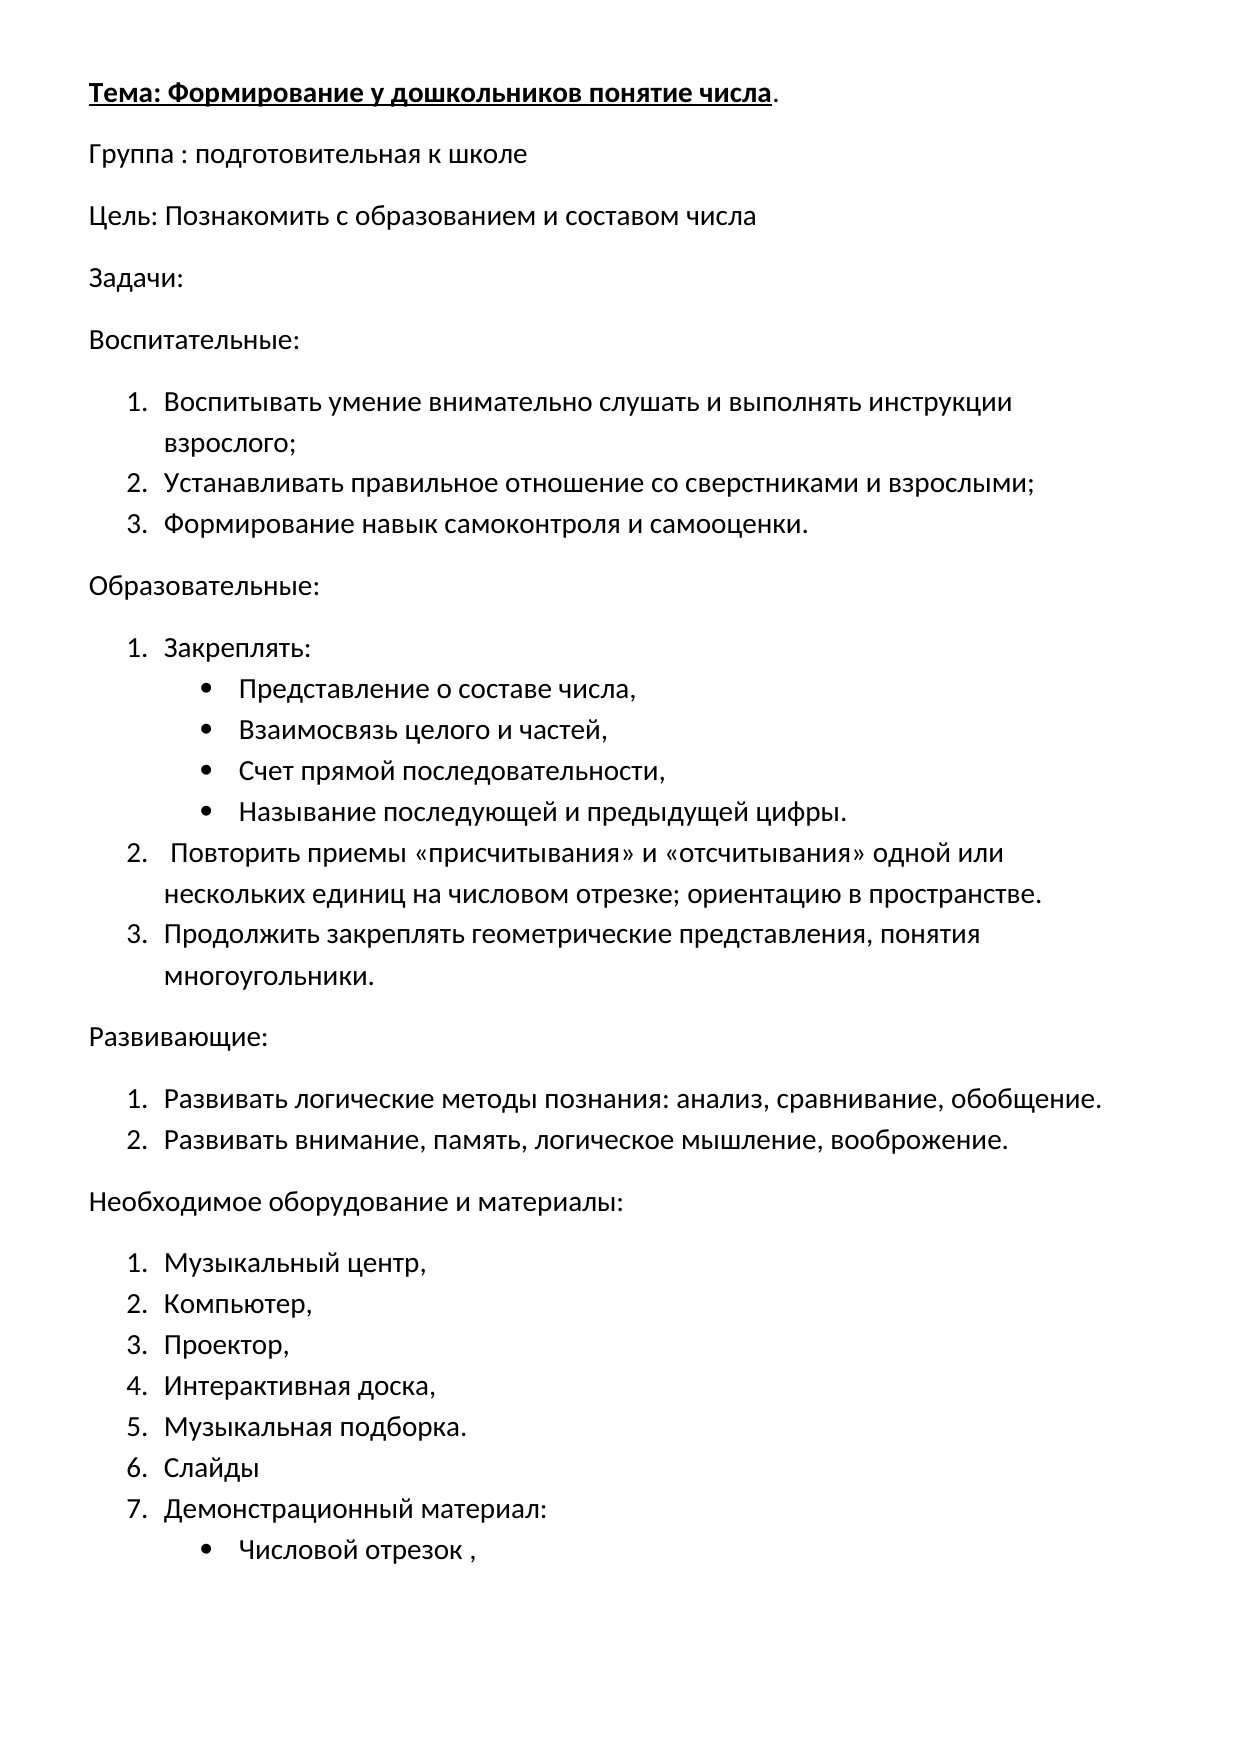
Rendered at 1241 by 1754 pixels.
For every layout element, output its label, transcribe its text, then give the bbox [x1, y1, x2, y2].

text Необходимое оборудование и материалы: [89, 1183, 1137, 1218]
list Взаимосвязь целого и частей, [201, 711, 1137, 747]
text Тема: Формирование у дошкольников понятие числа. [89, 74, 1137, 109]
list Демонстрационный материал: [126, 1490, 1137, 1526]
list Числовой отрезок , [201, 1531, 1137, 1567]
list Счет прямой последовательности, [201, 752, 1137, 787]
list Развивать внимание, память, логическое мышление, вооброжение. [126, 1121, 1137, 1157]
list Представление о составе числа, [201, 670, 1137, 706]
list Закреплять: [126, 629, 1137, 665]
list Устанавливать правильное отношение со сверстниками и взрослыми; [126, 464, 1137, 500]
list Повторить приемы «присчитывания» и «отсчитывания» одной или нескольких единиц на числовом отрезке; ориентацию в пространстве. [126, 834, 1137, 910]
text Образовательные: [89, 567, 1137, 603]
list Воспитывать умение внимательно слушать и выполнять инструкции взрослого; [126, 383, 1137, 459]
text Развивающие: [89, 1018, 1137, 1054]
list Развивать логические методы познания: анализ, сравнивание, обобщение. [126, 1080, 1137, 1116]
list Компьютер, [126, 1286, 1137, 1321]
text Цель: Познакомить с образованием и составом числа [89, 197, 1137, 233]
text Группа : подготовительная к школе [89, 136, 1137, 171]
list Слайды [126, 1449, 1137, 1485]
list Формирование навык самоконтроля и самооценки. [126, 506, 1137, 541]
list Называние последующей и предыдущей цифры. [201, 793, 1137, 828]
text Задачи: [89, 259, 1137, 295]
list Проектор, [126, 1326, 1137, 1362]
text Воспитательные: [89, 321, 1137, 357]
list Интерактивная доска, [126, 1367, 1137, 1403]
list Музыкальный центр, [126, 1244, 1137, 1280]
list Музыкальная подборка. [126, 1408, 1137, 1444]
list Продолжить закреплять геометрические представления, понятия многоугольники. [126, 916, 1137, 992]
